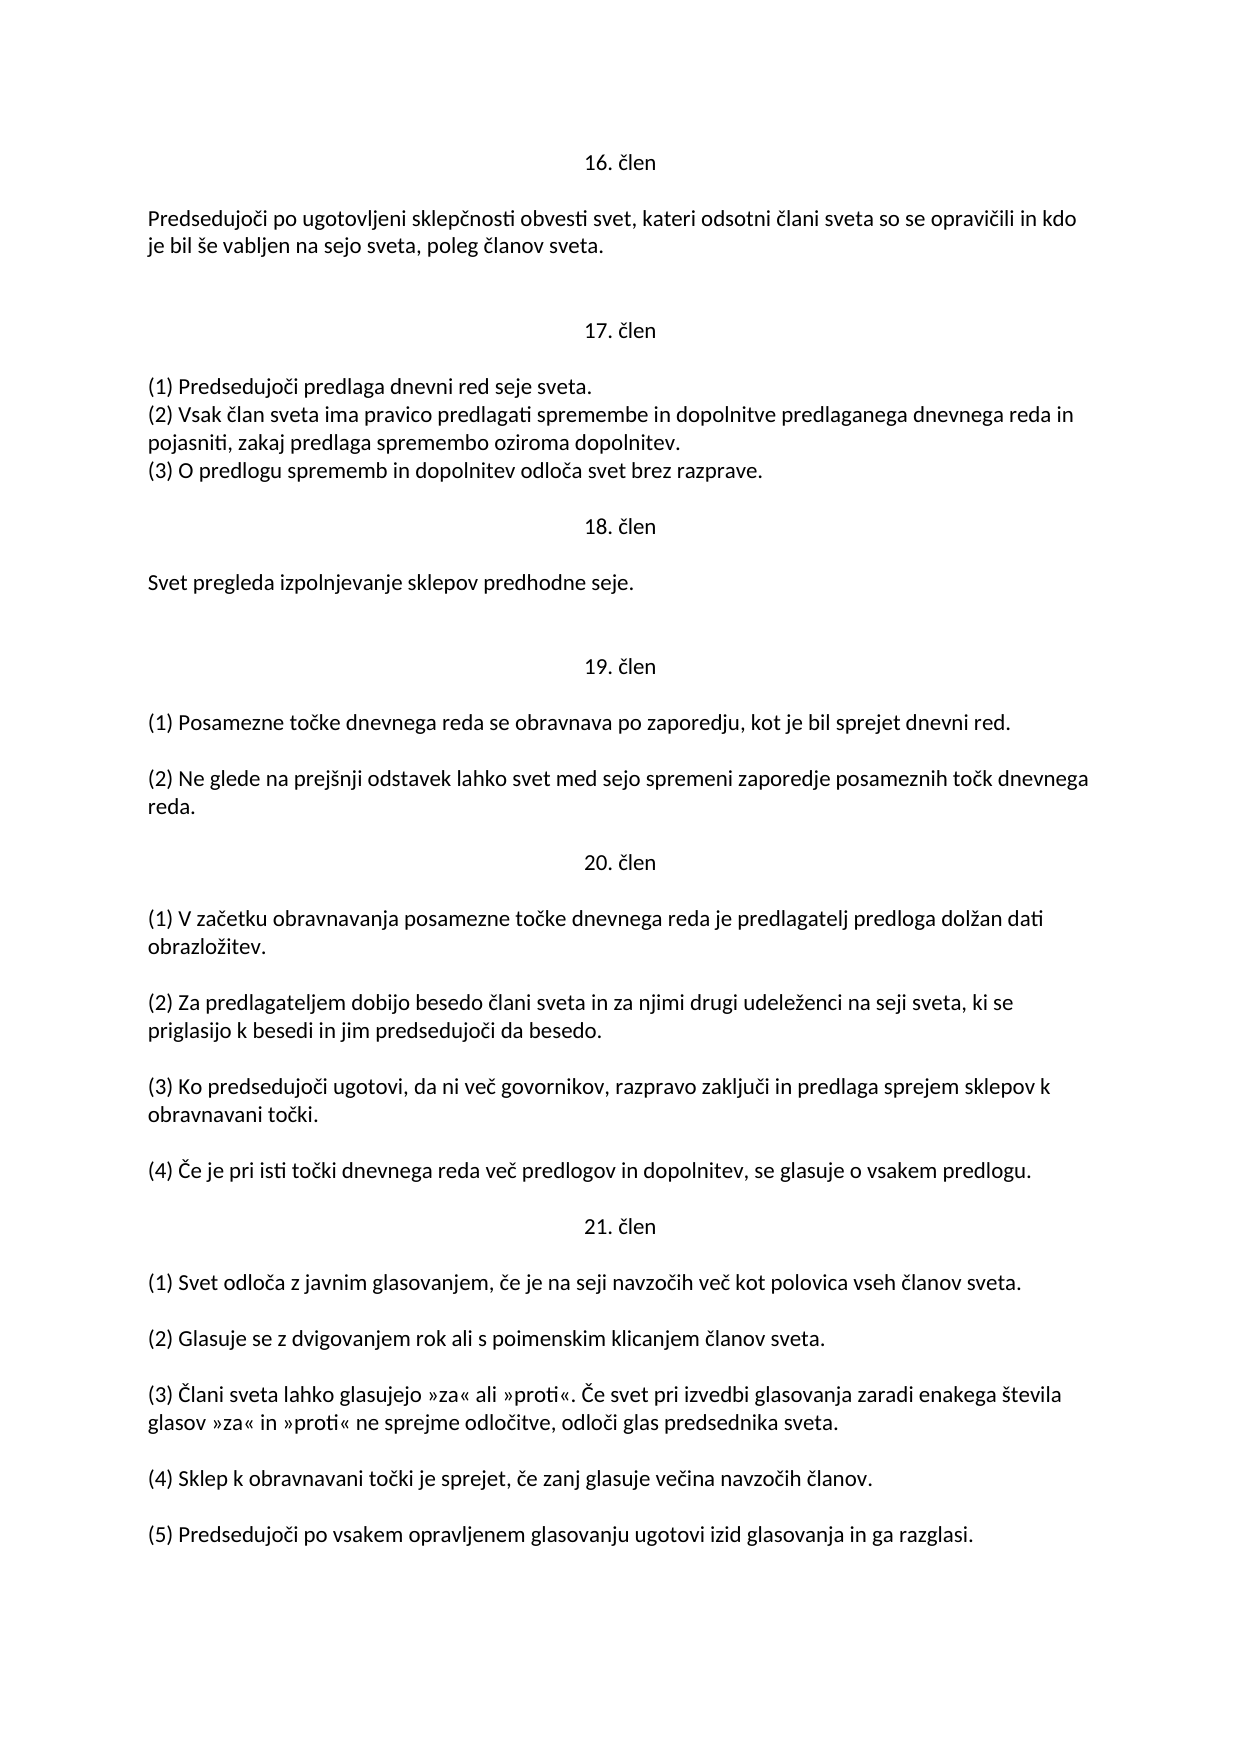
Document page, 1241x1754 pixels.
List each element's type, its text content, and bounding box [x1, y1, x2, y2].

text 17. člen [148, 316, 1093, 344]
text 16. člen [148, 148, 1093, 176]
text (2) Za predlagateljem dobijo besedo člani sveta in za njimi drugi udeleženci na seji sveta, ki se priglasijo k besedi in jim predsedujoči da besedo. [148, 988, 1093, 1044]
text (1) Predsedujoči predlaga dnevni red seje sveta. [148, 372, 1093, 400]
text (4) Sklep k obravnavani točki je sprejet, če zanj glasuje večina navzočih članov. [148, 1464, 1093, 1493]
text (1) Svet odloča z javnim glasovanjem, če je na seji navzočih več kot polovica vseh članov sveta. [148, 1268, 1093, 1296]
text (5) Predsedujoči po vsakem opravljenem glasovanju ugotovi izid glasovanja in ga razglasi. [148, 1521, 1093, 1549]
text (4) Če je pri isti točki dnevnega reda več predlogov in dopolnitev, se glasuje o vsakem predlogu. [148, 1156, 1093, 1184]
text (2) Ne glede na prejšnji odstavek lahko svet med sejo spremeni zaporedje posameznih točk dnevnega reda. [148, 764, 1093, 820]
text 18. člen [148, 512, 1093, 540]
text (2) Vsak član sveta ima pravico predlagati spremembe in dopolnitve predlaganega dnevnega reda in pojasniti, zakaj predlaga spremembo oziroma dopolnitev. [148, 400, 1093, 456]
text (1) V začetku obravnavanja posamezne točke dnevnega reda je predlagatelj predloga dolžan dati obrazložitev. [148, 904, 1093, 960]
text (3) Ko predsedujoči ugotovi, da ni več govornikov, razpravo zaključi in predlaga sprejem sklepov k obravnavani točki. [148, 1072, 1093, 1128]
text 20. člen [148, 848, 1093, 876]
text Svet pregleda izpolnjevanje sklepov predhodne seje. [148, 568, 1093, 596]
text (3) O predlogu sprememb in dopolnitev odloča svet brez razprave. [148, 456, 1093, 484]
text (2) Glasuje se z dvigovanjem rok ali s poimenskim klicanjem članov sveta. [148, 1324, 1093, 1352]
text 19. člen [148, 652, 1093, 680]
text (1) Posamezne točke dnevnega reda se obravnava po zaporedju, kot je bil sprejet dnevni red. [148, 708, 1093, 736]
text Predsedujoči po ugotovljeni sklepčnosti obvesti svet, kateri odsotni člani sveta so se opravičili in kdo je bil še vabljen na sejo sveta, poleg članov sveta. [148, 204, 1093, 260]
text 21. člen [148, 1212, 1093, 1240]
text (3) Člani sveta lahko glasujejo »za« ali »proti«. Če svet pri izvedbi glasovanja zaradi enakega števila glasov »za« in »proti« ne sprejme odločitve, odloči glas predsednika sveta. [148, 1381, 1093, 1437]
